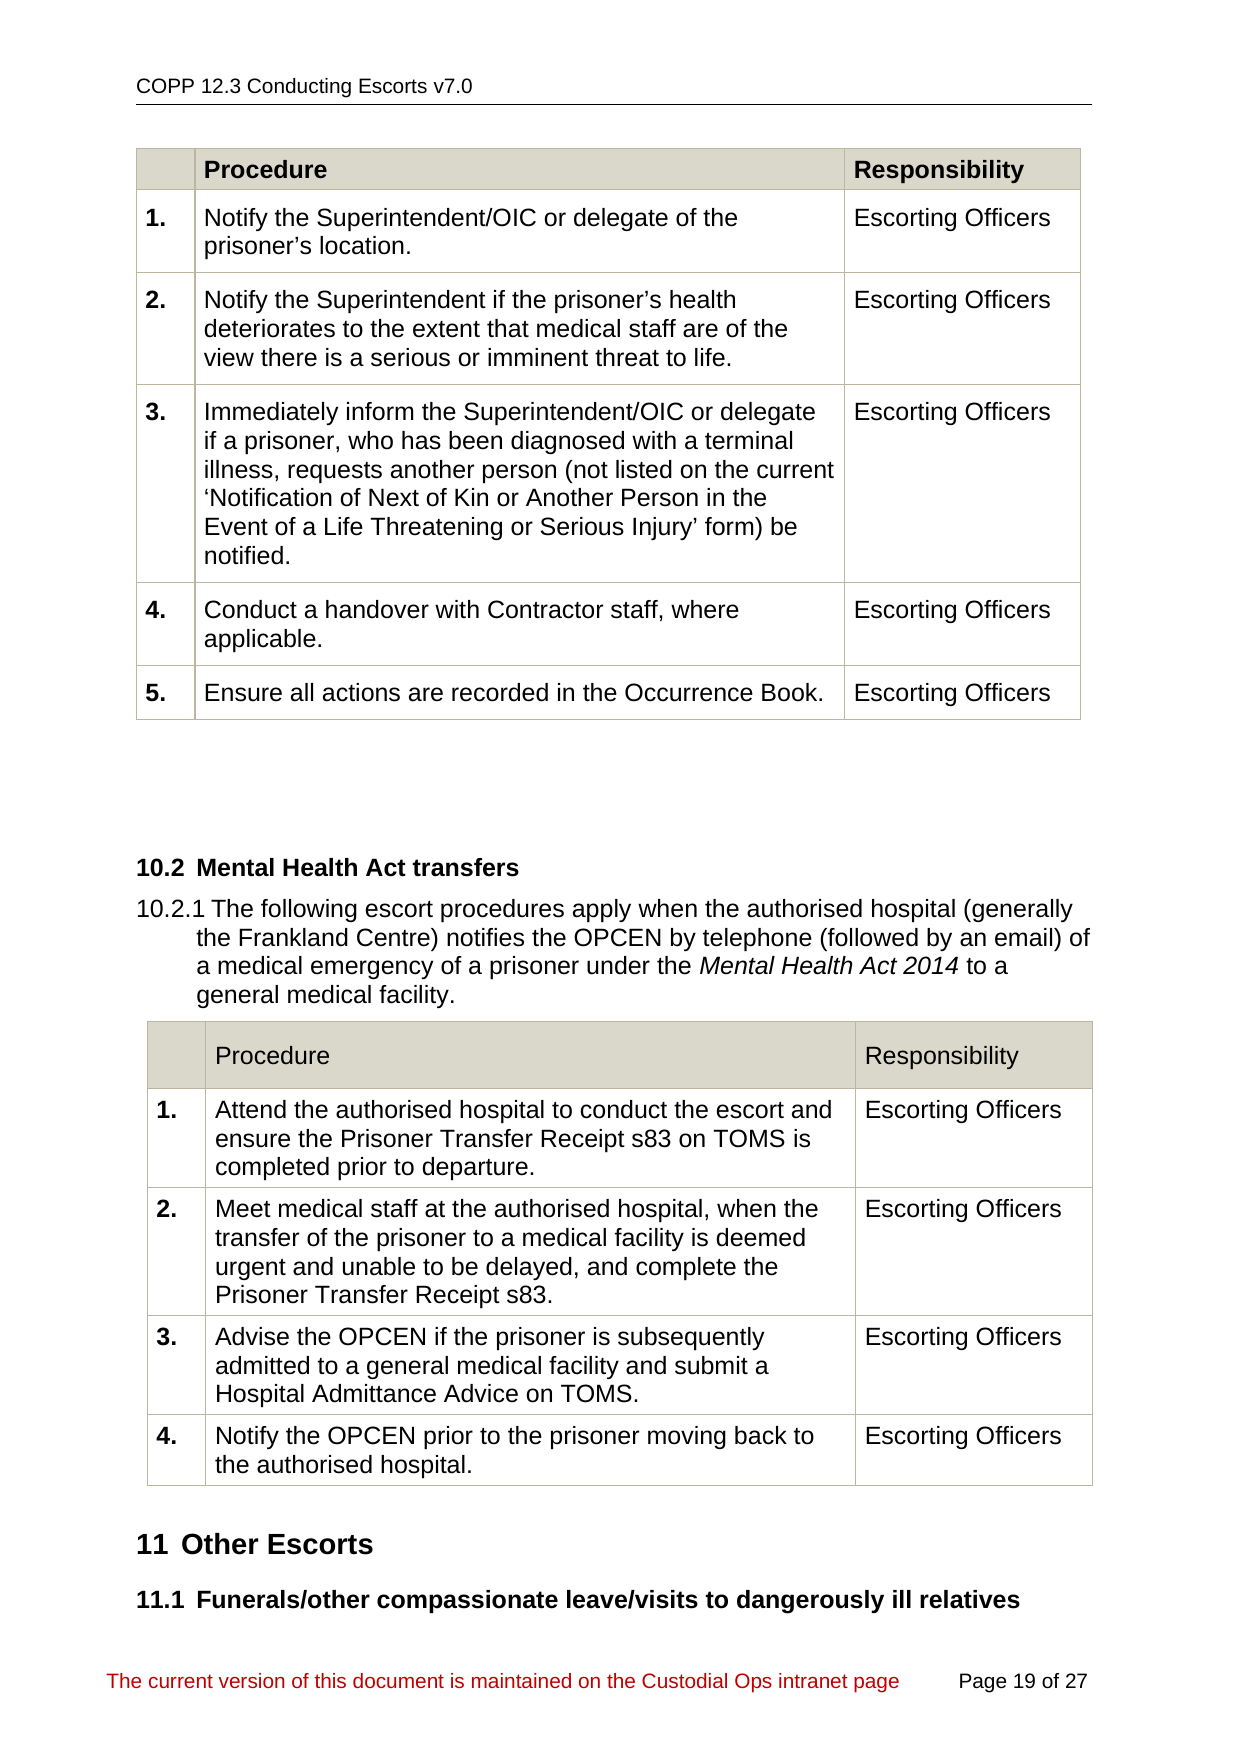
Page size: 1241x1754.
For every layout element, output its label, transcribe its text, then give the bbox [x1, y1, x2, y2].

table_cell Ensure all actions are recorded in the Occurrence Book. [196, 666, 844, 719]
table_cell Immediately inform the Superintendent/OIC or delegate if a prisoner, who has been diagnosed with a terminal illness, requests another person (not listed on the current ‘Notification of Next of Kin or Another Person in the Event of a Life Threatening or Serious Injury’ form) be notified. [196, 385, 844, 582]
table_cell Notify the OPCEN prior to the prisoner moving back to the authorised hospital. [206, 1415, 855, 1484]
subtitle The following escort procedures apply when the authorised hospital (generally the Frankland Centre) notifies the OPCEN by telephone (followed by an email) of a medical emergency of a prisoner under the Mental Health Act 2014 to a general medical facility. [136, 894, 1092, 1009]
table_cell 1. [148, 1089, 205, 1187]
table_cell Escorting Officers [856, 1089, 1092, 1187]
table_header Responsibility [856, 1022, 1092, 1088]
table_cell 5. [137, 666, 194, 719]
table_cell Escorting Officers [845, 666, 1080, 719]
table_cell Advise the OPCEN if the prisoner is subsequently admitted to a general medical facility and submit a Hospital Admittance Advice on TOMS. [206, 1316, 855, 1414]
table_cell Escorting Officers [845, 385, 1080, 582]
table_cell Attend the authorised hospital to conduct the escort and ensure the Prisoner Transfer Receipt s83 on TOMS is completed prior to departure. [206, 1089, 855, 1187]
table_header Responsibility [845, 149, 1080, 189]
subtitle Funerals/other compassionate leave/visits to dangerously ill relatives [136, 1585, 1092, 1614]
table_cell Escorting Officers [845, 583, 1080, 665]
table_cell Conduct a handover with Contractor staff, where applicable. [196, 583, 844, 665]
table_cell 3. [148, 1316, 205, 1414]
table_header Procedure [196, 149, 844, 189]
table_cell 3. [137, 385, 194, 582]
subtitle Other Escorts [136, 1527, 1092, 1560]
table_cell Escorting Officers [856, 1415, 1092, 1484]
table_cell 2. [148, 1188, 205, 1315]
table_cell Meet medical staff at the authorised hospital, when the transfer of the prisoner to a medical facility is deemed urgent and unable to be delayed, and complete the Prisoner Transfer Receipt s83. [206, 1188, 855, 1315]
table_cell Escorting Officers [856, 1188, 1092, 1315]
table_cell 4. [137, 583, 194, 665]
table_header Procedure [206, 1022, 855, 1088]
table_header [137, 149, 194, 189]
subtitle Mental Health Act transfers [136, 852, 1092, 881]
table_cell Escorting Officers [856, 1316, 1092, 1414]
table_cell 4. [148, 1415, 205, 1484]
table_header [148, 1022, 205, 1088]
table_cell Notify the Superintendent/OIC or delegate of the prisoner’s location. [196, 190, 844, 272]
table_cell Notify the Superintendent if the prisoner’s health deteriorates to the extent that medical staff are of the view there is a serious or imminent threat to life. [196, 273, 844, 384]
table_cell Escorting Officers [845, 273, 1080, 384]
table_cell 1. [137, 190, 194, 272]
table_cell Escorting Officers [845, 190, 1080, 272]
table_cell 2. [137, 273, 194, 384]
